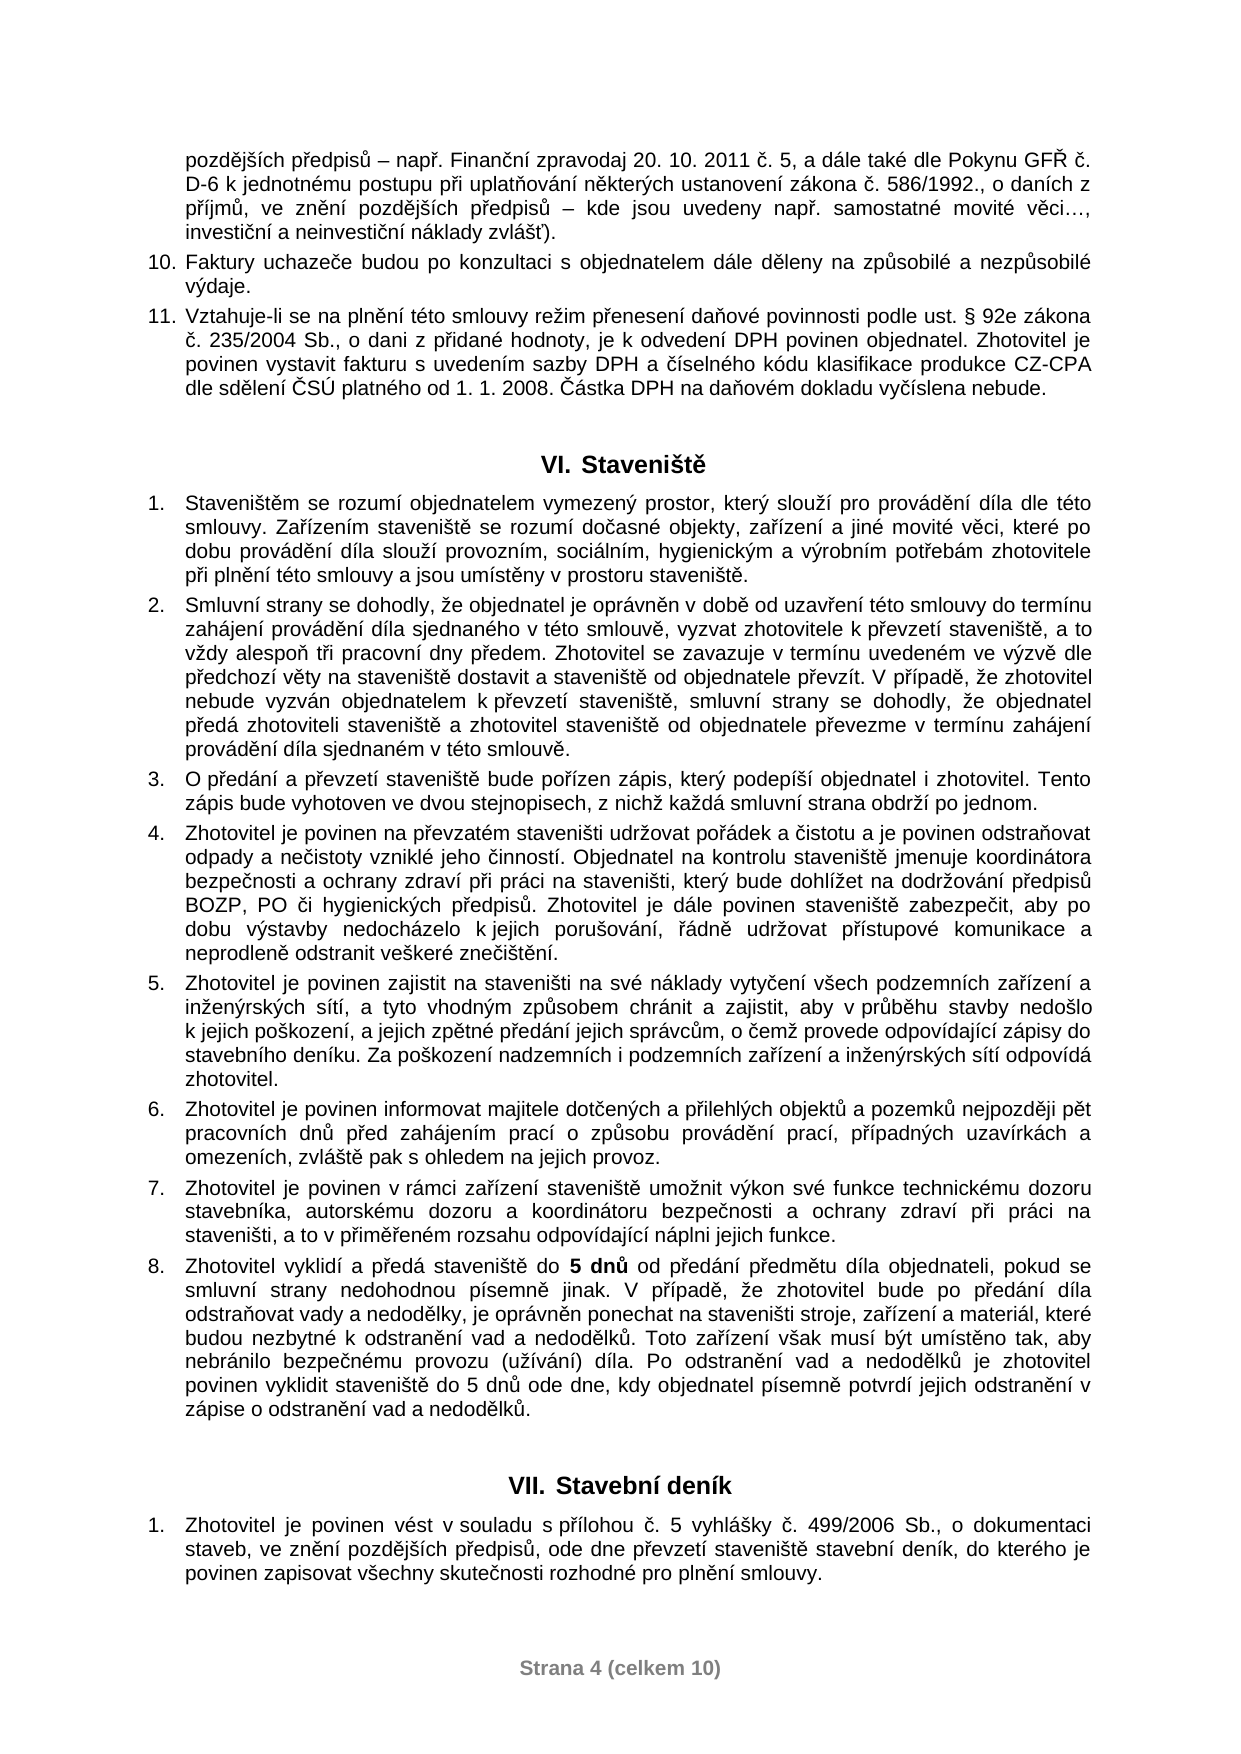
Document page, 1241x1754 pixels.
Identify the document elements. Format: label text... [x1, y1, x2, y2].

list Stavební deník [185, 1471, 1092, 1500]
list Faktury uchazeče budou po konzultaci s objednatelem dále děleny na způsobilé a nezpůsobilé výdaje. [148, 250, 1092, 298]
list Zhotovitel je povinen zajistit na staveništi na své náklady vytyčení všech podzemních zařízení a inženýrských sítí, a tyto vhodným způsobem chránit a zajistit, aby v průběhu stavby nedošlo k jejich poškození, a jejich zpětné předání jejich správcům, o čemž provede odpovídající zápisy do stavebního deníku. Za poškození nadzemních i podzemních zařízení a inženýrských sítí odpovídá zhotovitel. [148, 971, 1092, 1091]
list Zhotovitel je povinen informovat majitele dotčených a přilehlých objektů a pozemků nejpozději pět pracovních dnů před zahájením prací o způsobu provádění prací, případných uzavírkách a omezeních, zvláště pak s ohledem na jejich provoz. [148, 1097, 1092, 1169]
list Zhotovitel je povinen vést v souladu s přílohou č. 5 vyhlášky č. 499/2006 Sb., o dokumentaci staveb, ve znění pozdějších předpisů, ode dne převzetí staveniště stavební deník, do kterého je povinen zapisovat všechny skutečnosti rozhodné pro plnění smlouvy. [148, 1512, 1092, 1584]
list Smluvní strany se dohodly, že objednatel je oprávněn v době od uzavření této smlouvy do termínu zahájení provádění díla sjednaného v této smlouvě, vyzvat zhotovitele k převzetí staveniště, a to vždy alespoň tři pracovní dny předem. Zhotovitel se zavazuje v termínu uvedeném ve výzvě dle předchozí věty na staveniště dostavit a staveniště od objednatele převzít. V případě, že zhotovitel nebude vyzván objednatelem k převzetí staveniště, smluvní strany se dohodly, že objednatel předá zhotoviteli staveniště a zhotovitel staveniště od objednatele převezme v termínu zahájení provádění díla sjednaném v této smlouvě. [148, 593, 1092, 761]
list O předání a převzetí staveniště bude pořízen zápis, který podepíší objednatel i zhotovitel. Tento zápis bude vyhotoven ve dvou stejnopisech, z nichž každá smluvní strana obdrží po jednom. [148, 767, 1092, 815]
list Staveništěm se rozumí objednatelem vymezený prostor, který slouží pro provádění díla dle této smlouvy. Zařízením staveniště se rozumí dočasné objekty, zařízení a jiné movité věci, které po dobu provádění díla slouží provozním, sociálním, hygienickým a výrobním potřebám zhotovitele při plnění této smlouvy a jsou umístěny v prostoru staveniště. [148, 491, 1092, 587]
list Staveniště [185, 450, 1092, 478]
list Zhotovitel je povinen na převzatém staveništi udržovat pořádek a čistotu a je povinen odstraňovat odpady a nečistoty vzniklé jeho činností. Objednatel na kontrolu staveniště jmenuje koordinátora bezpečnosti a ochrany zdraví při práci na staveništi, který bude dohlížet na dodržování předpisů BOZP, PO či hygienických předpisů. Zhotovitel je dále povinen staveniště zabezpečit, aby po dobu výstavby nedocházelo k jejich porušování, řádně udržovat přístupové komunikace a neprodleně odstranit veškeré znečištění. [148, 821, 1092, 965]
list Zhotovitel vyklidí a předá staveniště do 5 dnů od předání předmětu díla objednateli, pokud se smluvní strany nedohodnou písemně jinak. V případě, že zhotovitel bude po předání díla odstraňovat vady a nedodělky, je oprávněn ponechat na staveništi stroje, zařízení a materiál, které budou nezbytné k odstranění vad a nedodělků. Toto zařízení však musí být umístěno tak, aby nebránilo bezpečnému provozu (užívání) díla. Po odstranění vad a nedodělků je zhotovitel povinen vyklidit staveniště do 5 dnů ode dne, kdy objednatel písemně potvrdí jejich odstranění v zápise o odstranění vad a nedodělků. [148, 1253, 1092, 1421]
list Vztahuje-li se na plnění této smlouvy režim přenesení daňové povinnosti podle ust. § 92e zákona č. 235/2004 Sb., o dani z přidané hodnoty, je k odvedení DPH povinen objednatel. Zhotovitel je povinen vystavit fakturu s uvedením sazby DPH a číselného kódu klasifikace produkce CZ-CPA dle sdělení ČSÚ platného od 1. 1. 2008. Částka DPH na daňovém dokladu vyčíslena nebude. [148, 304, 1092, 400]
list Zhotovitel je povinen v rámci zařízení staveniště umožnit výkon své funkce technickému dozoru stavebníka, autorskému dozoru a koordinátoru bezpečnosti a ochrany zdraví při práci na staveništi, a to v přiměřeném rozsahu odpovídající náplni jejich funkce. [148, 1175, 1092, 1247]
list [148, 148, 1092, 243]
